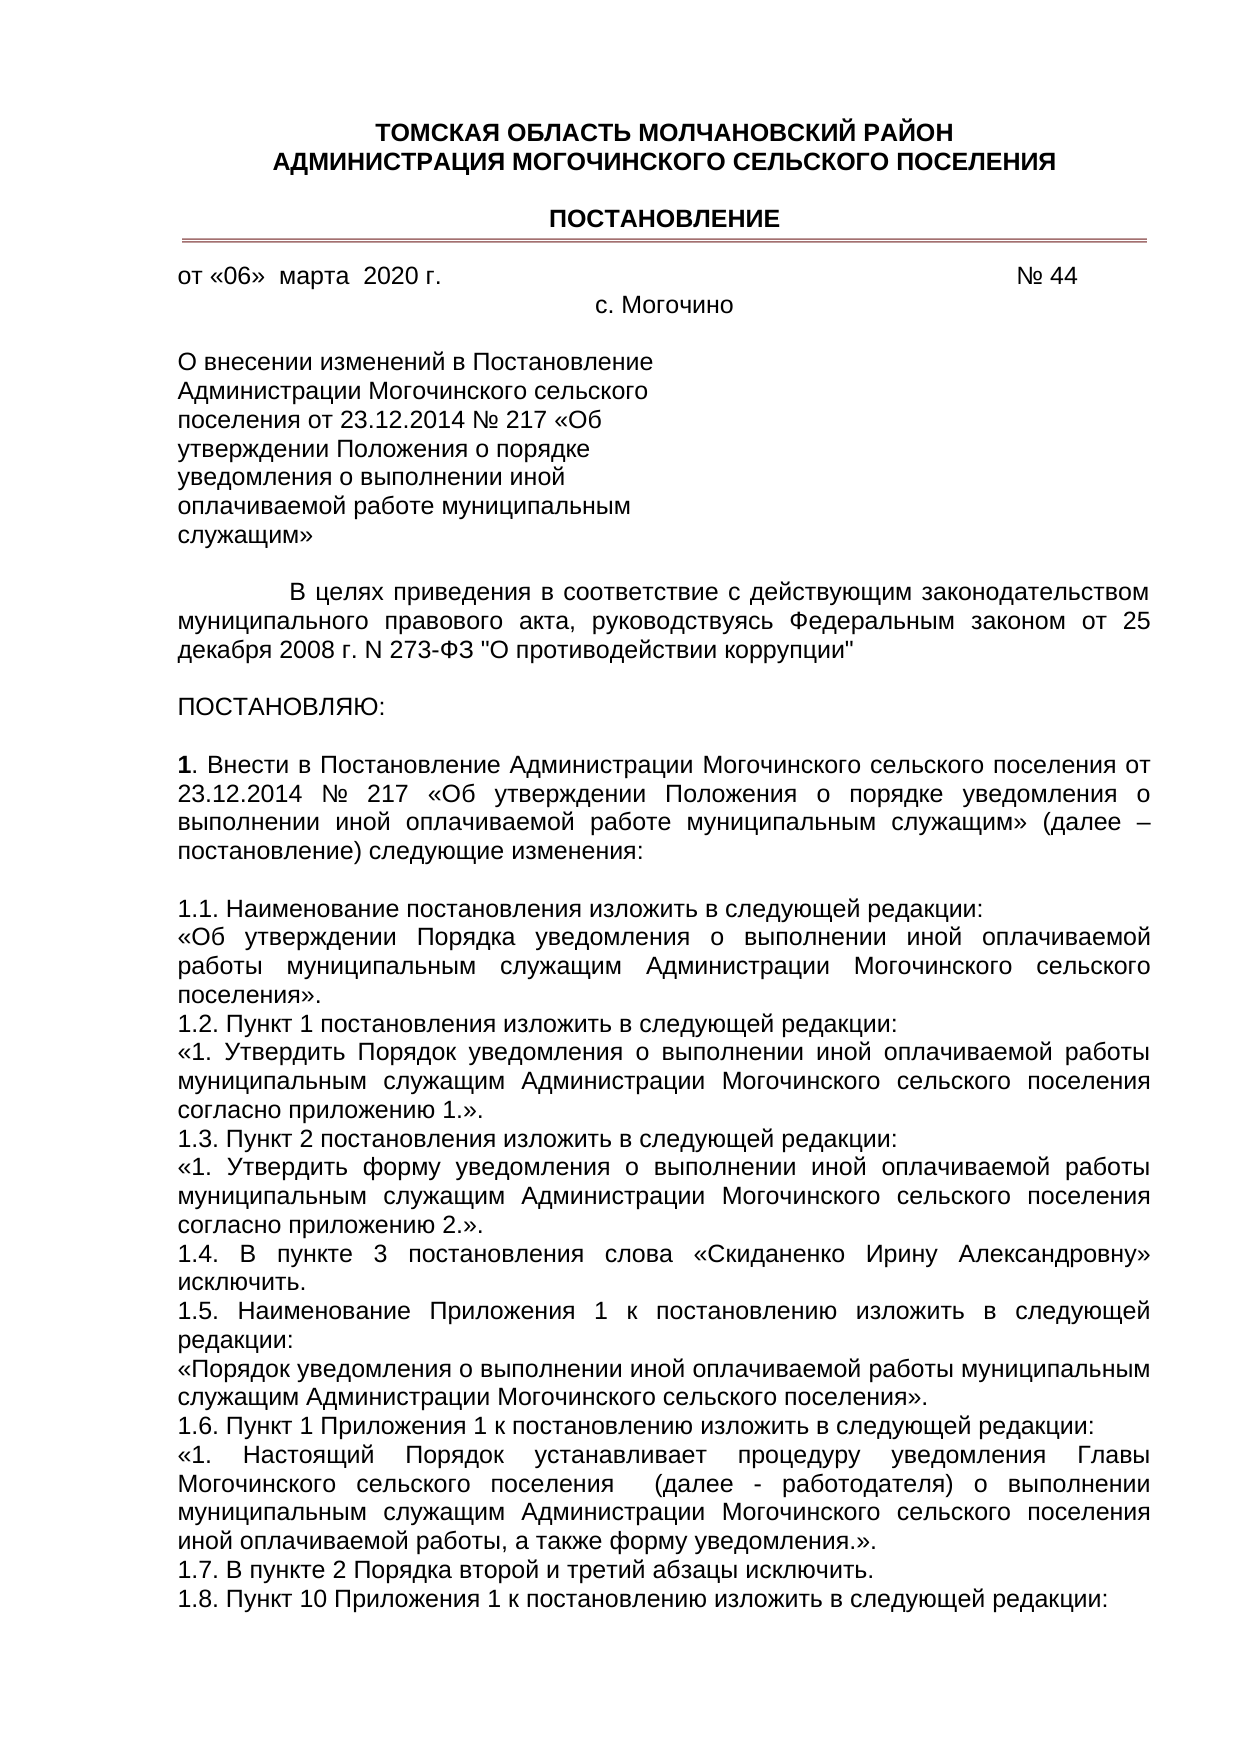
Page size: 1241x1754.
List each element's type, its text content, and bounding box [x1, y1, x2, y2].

text 1.2. Пункт 1 постановления изложить в следующей редакции: [177, 1009, 1152, 1037]
text О внесении изменений в Постановление [177, 347, 1152, 376]
text В целях приведения в соответствие с действующим законодательством муниципального правового акта, руководствуясь Федеральным законом от 25 декабря 2008 г. N 273-ФЗ "О противодействии коррупции" [177, 577, 1152, 664]
text служащим» [177, 520, 1152, 549]
text 1.7. В пункте 2 Порядка второй и третий абзацы исключить. [177, 1555, 1152, 1584]
picture [182, 233, 1147, 247]
text 1.5. Наименование Приложения 1 к постановлению изложить в следующей редакции: [177, 1296, 1152, 1354]
text утверждении Положения о порядке [177, 434, 1152, 462]
text «Порядок уведомления о выполнении иной оплачиваемой работы муниципальным служащим Администрации Могочинского сельского поселения». [177, 1354, 1152, 1411]
text уведомления о выполнении иной [177, 462, 1152, 491]
text «1. Утвердить форму уведомления о выполнении иной оплачиваемой работы муниципальным служащим Администрации Могочинского сельского поселения согласно приложению 2.». [177, 1152, 1152, 1239]
text ПОСТАНОВЛЕНИЕ [177, 204, 1152, 233]
text 1.4. В пункте 3 постановления слова «Скиданенко Ирину Александровну» исключить. [177, 1239, 1152, 1296]
text 1.8. Пункт 10 Приложения 1 к постановлению изложить в следующей редакции: [177, 1584, 1152, 1612]
text «1. Утвердить Порядок уведомления о выполнении иной оплачиваемой работы муниципальным служащим Администрации Могочинского сельского поселения согласно приложению 1.». [177, 1037, 1152, 1124]
text ТОМСКАЯ ОБЛАСТЬ МОЛЧАНОВСКИЙ РАЙОН [177, 118, 1152, 147]
text Администрации Могочинского сельского [177, 376, 1152, 405]
text «1. Настоящий Порядок устанавливает процедуру уведомления Главы Могочинского сельского поселения (далее - работодателя) о выполнении муниципальным служащим Администрации Могочинского сельского поселения иной оплачиваемой работы, а также форму уведомления.». [177, 1440, 1152, 1555]
text поселения от 23.12.2014 № 217 «Об [177, 405, 1152, 434]
text 1.6. Пункт 1 Приложения 1 к постановлению изложить в следующей редакции: [177, 1411, 1152, 1440]
text оплачиваемой работе муниципальным [177, 491, 1152, 520]
text от «06» марта 2020 г. № 44 [177, 261, 1152, 290]
text ПОСТАНОВЛЯЮ: [177, 692, 1152, 721]
text 1.3. Пункт 2 постановления изложить в следующей редакции: [177, 1124, 1152, 1152]
text с. Могочино [177, 290, 1152, 319]
text 1. Внести в Постановление Администрации Могочинского сельского поселения от 23.12.2014 № 217 «Об утверждении Положения о порядке уведомления о выполнении иной оплачиваемой работе муниципальным служащим» (далее – постановление) следующие изменения: [177, 750, 1152, 865]
text АДМИНИСТРАЦИЯ МОГОЧИНСКОГО СЕЛЬСКОГО ПОСЕЛЕНИЯ [177, 147, 1152, 176]
text «Об утверждении Порядка уведомления о выполнении иной оплачиваемой работы муниципальным служащим Администрации Могочинского сельского поселения». [177, 922, 1152, 1009]
text 1.1. Наименование постановления изложить в следующей редакции: [177, 894, 1152, 922]
